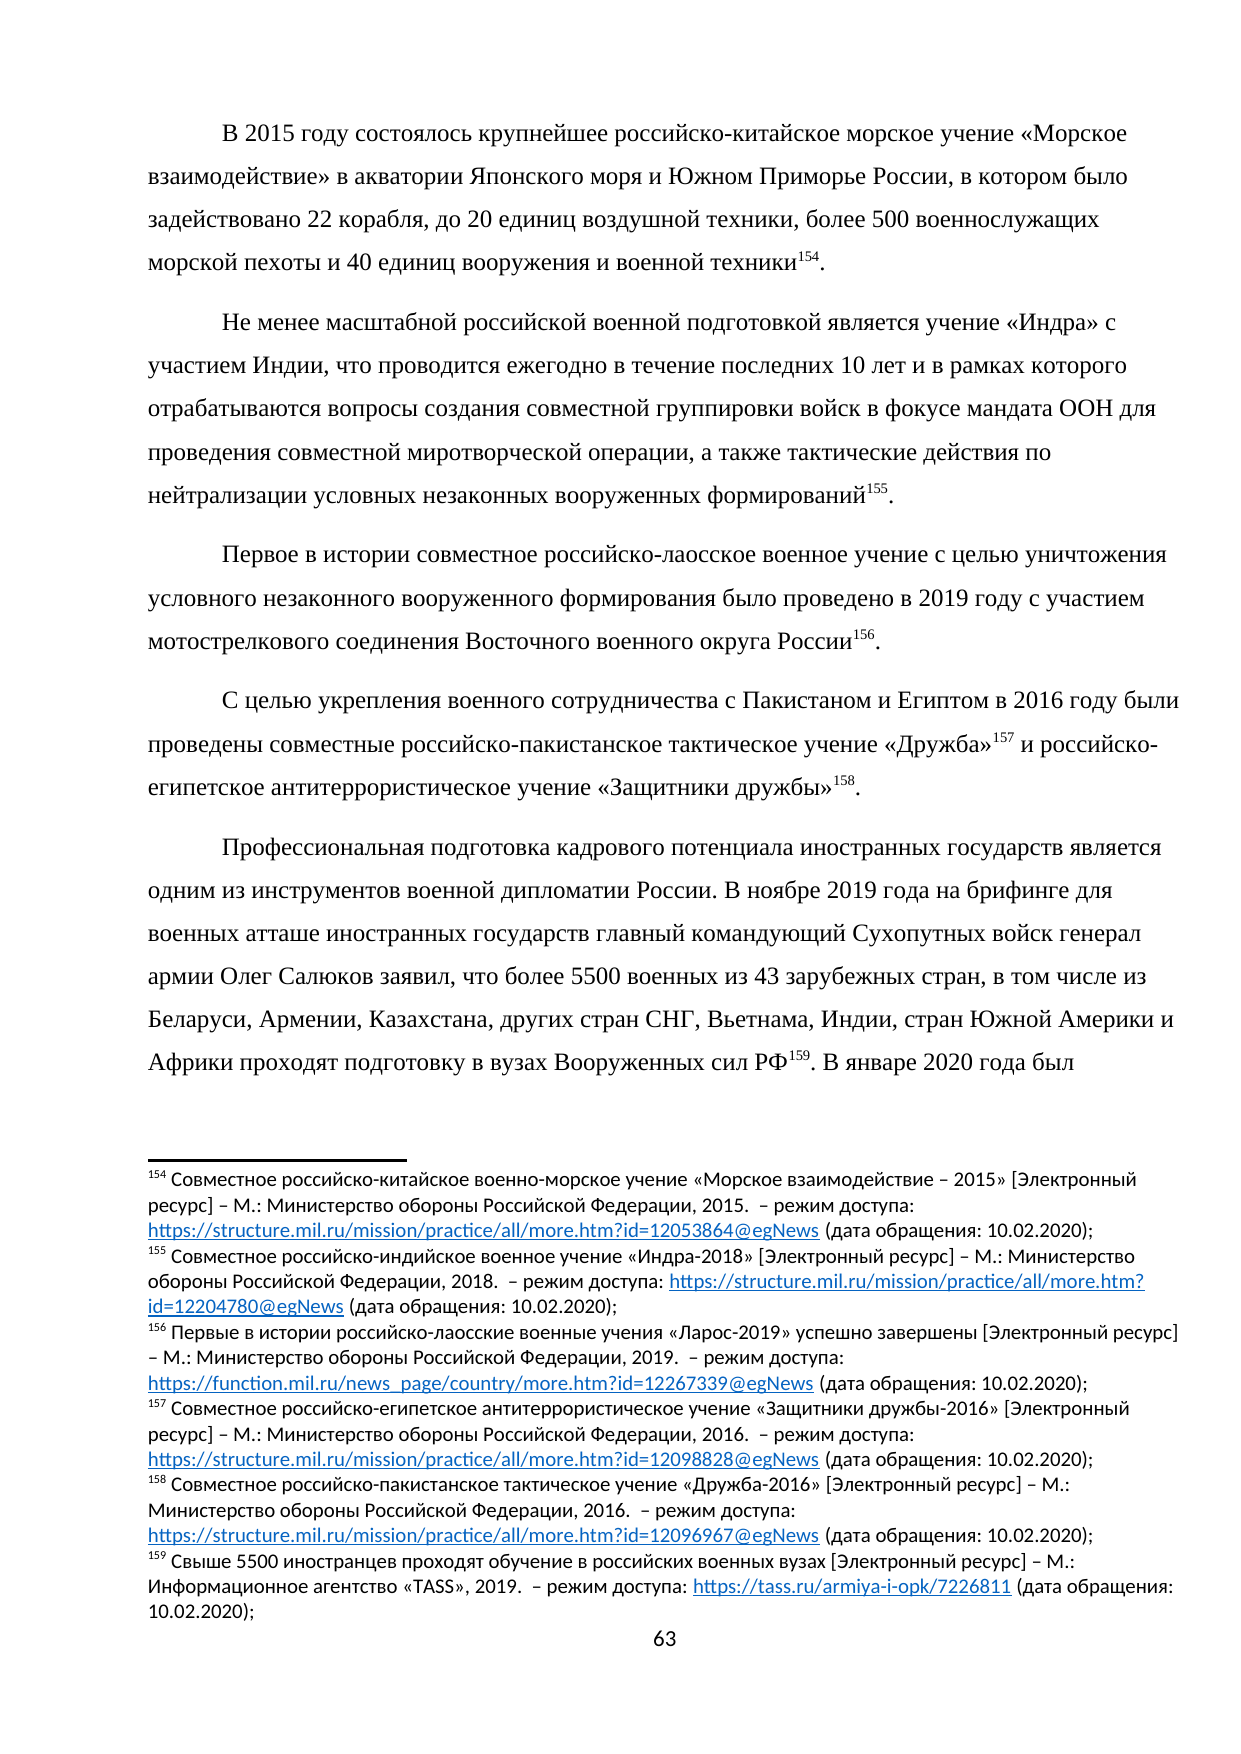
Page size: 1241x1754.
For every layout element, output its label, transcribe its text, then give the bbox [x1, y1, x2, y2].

text Не менее масштабной российской военной подготовкой является учение «Индра» с участием Индии, что проводится ежегодно в течение последних 10 лет и в рамках которого отрабатываются вопросы создания совместной группировки войск в фокусе мандата ООН для проведения совместной миротворческой операции, а также тактические действия по нейтрализации условных незаконных вооруженных формирований. [148, 307, 1181, 508]
text Первое в истории совместное российско-лаосское военное учение с целью уничтожения условного незаконного вооруженного формирования было проведено в 2019 году с участием мотострелкового соединения Восточного военного округа России. [148, 539, 1181, 654]
text Профессиональная подготовка кадрового потенциала иностранных государств является одним из инструментов военной дипломатии России. В ноябре 2019 года на брифинге для военных атташе иностранных государств главный командующий Сухопутных войск генерал армии Олег Салюков заявил, что более 5500 военных из 43 зарубежных стран, в том числе из Беларуси, Армении, Казахстана, других стран СНГ, Вьетнама, Индии, стран Южной Америки и Африки проходят подготовку в вузах Вооруженных сил РФ. В январе 2020 года был утвержден проект соглашения с российской стороной об отправке курсантов из Таиланда на курсы в Российскую Федерацию [148, 832, 1181, 1076]
text С целью укрепления военного сотрудничества с Пакистаном и Египтом в 2016 году были проведены совместные российско-пакистанское тактическое учение «Дружба» и российско-египетское антитеррористическое учение «Защитники дружбы». [148, 686, 1181, 801]
text В 2015 году состоялось крупнейшее российско-китайское морское учение «Морское взаимодействие» в акватории Японского моря и Южном Приморье России, в котором было задействовано 22 корабля, до 20 единиц воздушной техники, более 500 военнослужащих морской пехоты и 40 единиц вооружения и военной техники. [148, 118, 1181, 276]
